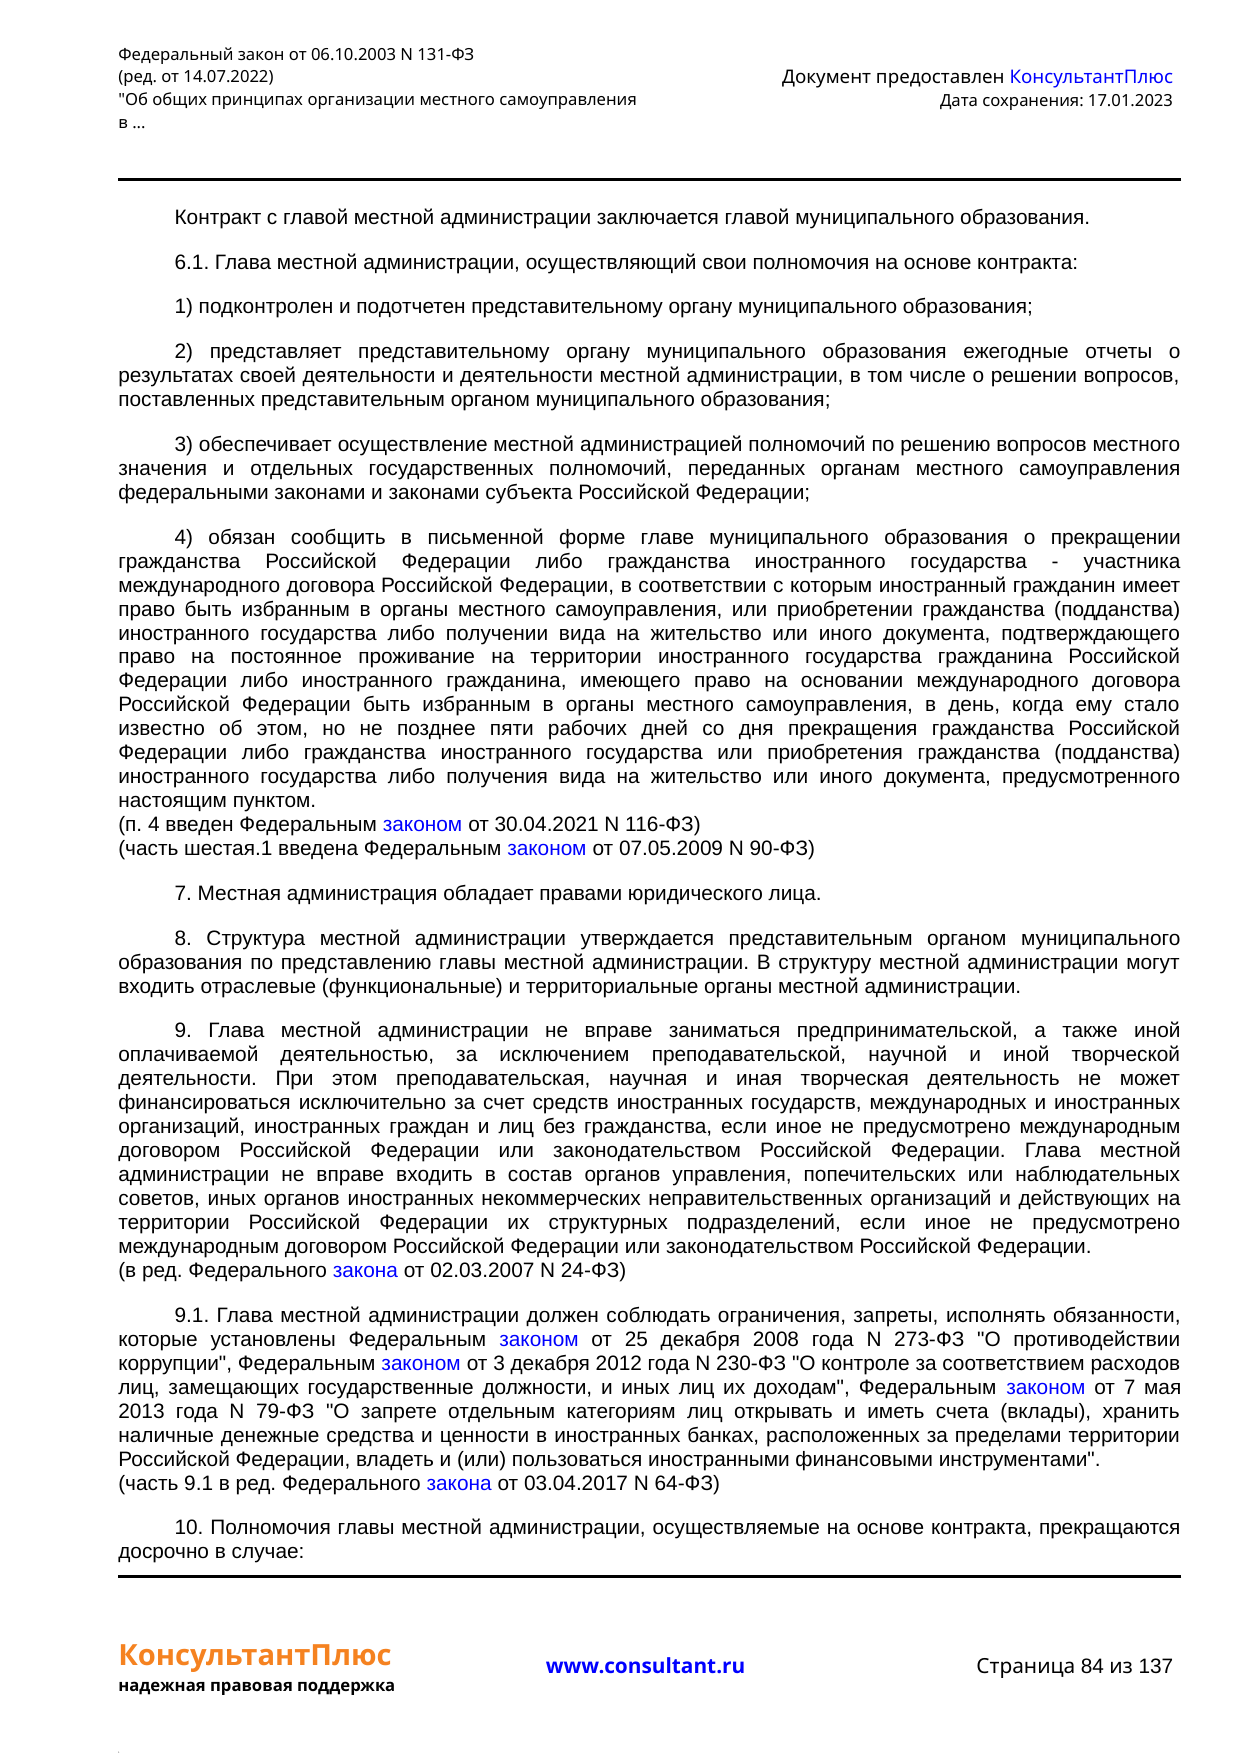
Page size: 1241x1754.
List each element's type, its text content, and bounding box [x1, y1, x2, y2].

text 3) обеспечивает осуществление местной администрацией полномочий по решению вопросов местного значения и отдельных государственных полномочий, переданных органам местного самоуправления федеральными законами и законами субъекта Российской Федерации; [118, 432, 1181, 504]
text (в ред. Федерального закона от 02.03.2007 N 24-ФЗ) [118, 1258, 1181, 1282]
text 9.1. Глава местной администрации должен соблюдать ограничения, запреты, исполнять обязанности, которые установлены Федеральным законом от 25 декабря 2008 года N 273-ФЗ "О противодействии коррупции", Федеральным законом от 3 декабря 2012 года N 230-ФЗ "О контроле за соответствием расходов лиц, замещающих государственные должности, и иных лиц их доходам", Федеральным законом от 7 мая 2013 года N 79-ФЗ "О запрете отдельным категориям лиц открывать и иметь счета (вклады), хранить наличные денежные средства и ценности в иностранных банках, расположенных за пределами территории Российской Федерации, владеть и (или) пользоваться иностранными финансовыми инструментами". [118, 1303, 1181, 1470]
text 10. Полномочия главы местной администрации, осуществляемые на основе контракта, прекращаются досрочно в случае: [118, 1515, 1181, 1563]
text (часть шестая.1 введена Федеральным законом от 07.05.2009 N 90-ФЗ) [118, 836, 1181, 860]
text 6.1. Глава местной администрации, осуществляющий свои полномочия на основе контракта: [118, 249, 1181, 273]
text 9. Глава местной администрации не вправе заниматься предпринимательской, а также иной оплачиваемой деятельностью, за исключением преподавательской, научной и иной творческой деятельности. При этом преподавательская, научная и иная творческая деятельность не может финансироваться исключительно за счет средств иностранных государств, международных и иностранных организаций, иностранных граждан и лиц без гражданства, если иное не предусмотрено международным договором Российской Федерации или законодательством Российской Федерации. Глава местной администрации не вправе входить в состав органов управления, попечительских или наблюдательных советов, иных органов иностранных некоммерческих неправительственных организаций и действующих на территории Российской Федерации их структурных подразделений, если иное не предусмотрено международным договором Российской Федерации или законодательством Российской Федерации. [118, 1018, 1181, 1258]
text 1) подконтролен и подотчетен представительному органу муниципального образования; [118, 294, 1181, 318]
text (п. 4 введен Федеральным законом от 30.04.2021 N 116-ФЗ) [118, 812, 1181, 836]
text (часть 9.1 в ред. Федерального закона от 03.04.2017 N 64-ФЗ) [118, 1470, 1181, 1494]
text 2) представляет представительному органу муниципального образования ежегодные отчеты о результатах своей деятельности и деятельности местной администрации, в том числе о решении вопросов, поставленных представительным органом муниципального образования; [118, 339, 1181, 411]
text 7. Местная администрация обладает правами юридического лица. [118, 881, 1181, 905]
text 8. Структура местной администрации утверждается представительным органом муниципального образования по представлению главы местной администрации. В структуру местной администрации могут входить отраслевые (функциональные) и территориальные органы местной администрации. [118, 926, 1181, 997]
text Контракт с главой местной администрации заключается главой муниципального образования. [118, 205, 1181, 229]
text 4) обязан сообщить в письменной форме главе муниципального образования о прекращении гражданства Российской Федерации либо гражданства иностранного государства - участника международного договора Российской Федерации, в соответствии с которым иностранный гражданин имеет право быть избранным в органы местного самоуправления, или приобретении гражданства (подданства) иностранного государства либо получении вида на жительство или иного документа, подтверждающего право на постоянное проживание на территории иностранного государства гражданина Российской Федерации либо иностранного гражданина, имеющего право на основании международного договора Российской Федерации быть избранным в органы местного самоуправления, в день, когда ему стало известно об этом, но не позднее пяти рабочих дней со дня прекращения гражданства Российской Федерации либо гражданства иностранного государства или приобретения гражданства (подданства) иностранного государства либо получения вида на жительство или иного документа, предусмотренного настоящим пунктом. [118, 524, 1181, 812]
